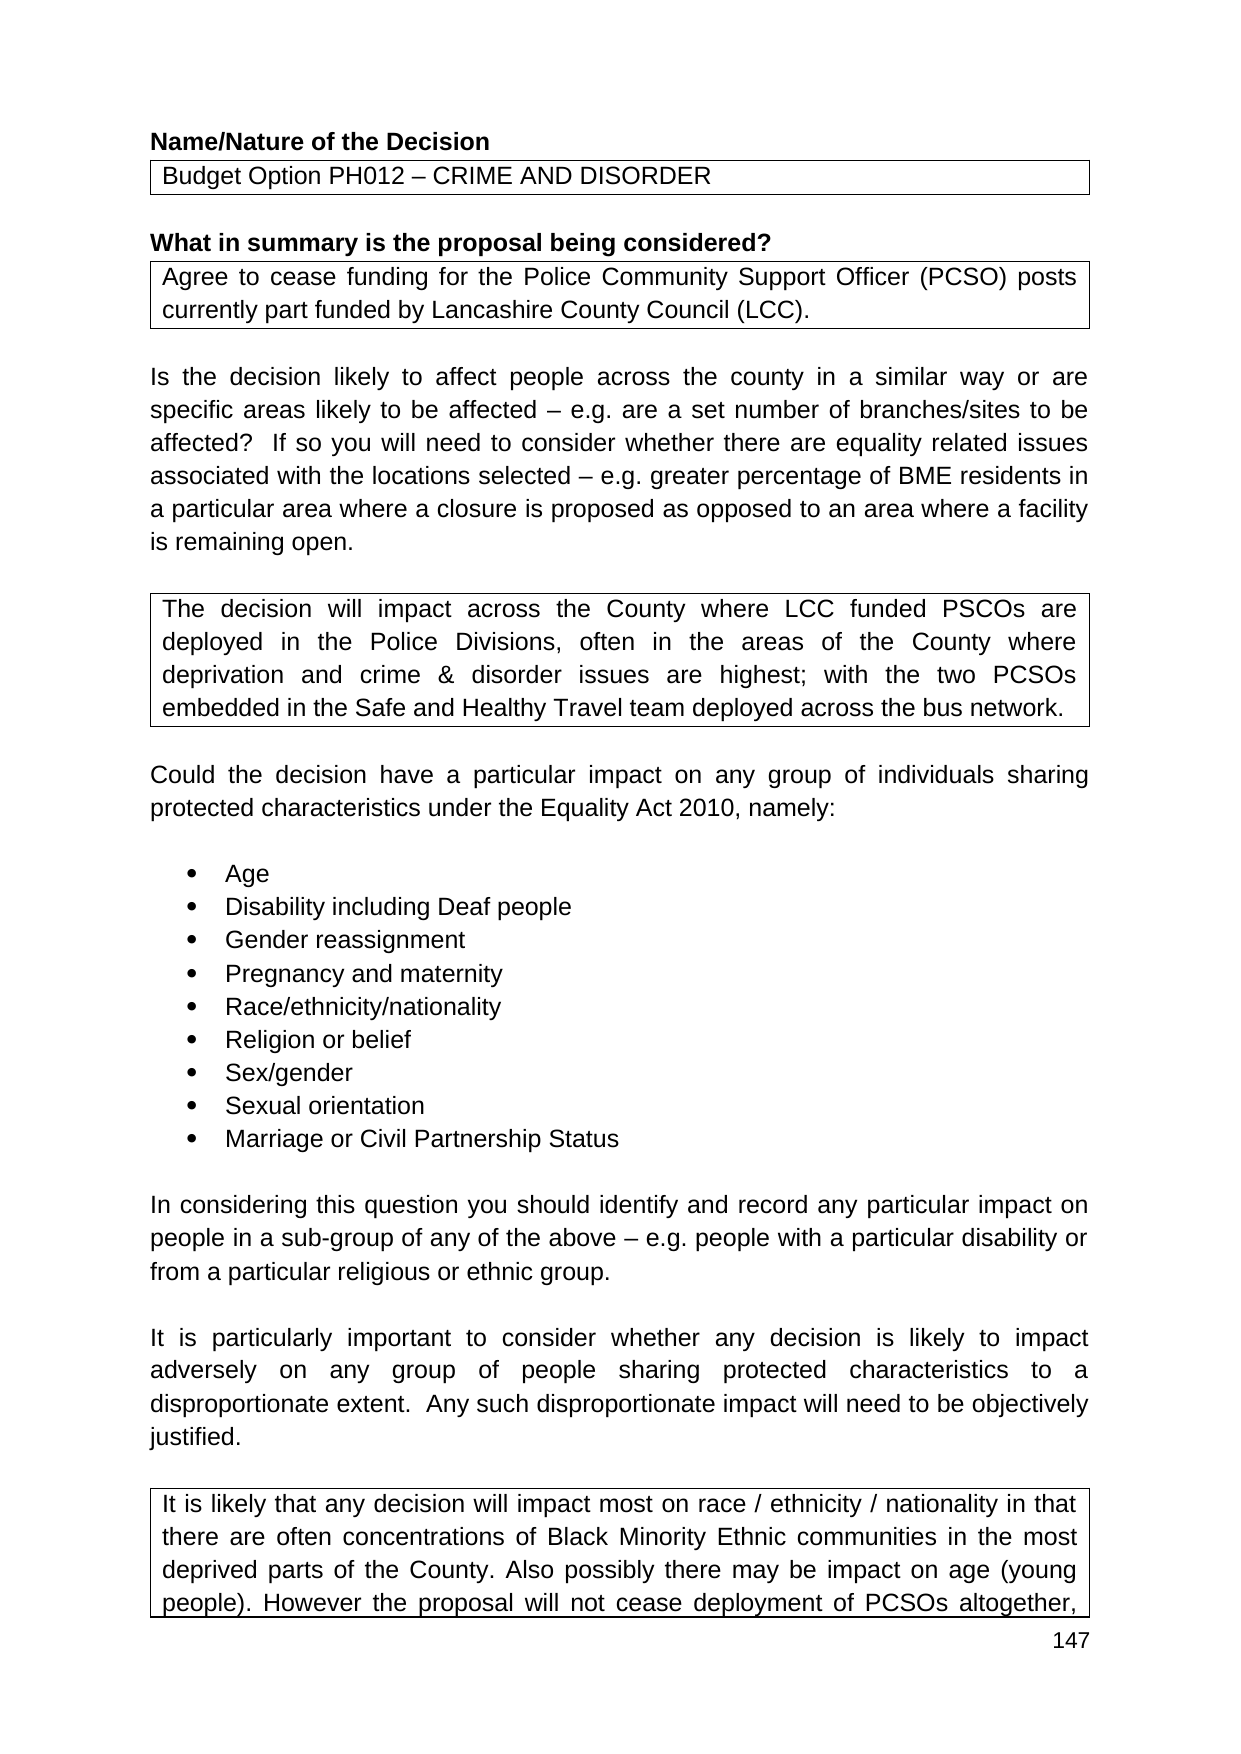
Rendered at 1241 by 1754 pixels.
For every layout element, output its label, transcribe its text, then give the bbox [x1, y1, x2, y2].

list Age [187, 859, 1090, 888]
table_header Budget Option PH012 – CRIME AND DISORDER [151, 161, 1089, 194]
text It is particularly important to consider whether any decision is likely to impact adversely on any group of people sharing protected characteristics to a disproportionate extent. Any such disproportionate impact will need to be objectively justified. [150, 1322, 1090, 1450]
list Sexual orientation [187, 1091, 1090, 1120]
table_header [151, 1489, 1089, 1616]
list Race/ethnicity/nationality [187, 992, 1090, 1021]
text Is the decision likely to affect people across the county in a similar way or are specific areas likely to be affected – e.g. are a set number of branches/sites to be affected? If so you will need to consider whether there are equality related issues associated with the locations selected – e.g. greater percentage of BME residents in a particular area where a closure is proposed as opposed to an area where a facility is remaining open. [150, 362, 1090, 556]
text Name/Nature of the Decision [150, 127, 1090, 155]
list Pregnancy and maternity [187, 959, 1090, 987]
list Marriage or Civil Partnership Status [187, 1124, 1090, 1153]
list Sex/gender [187, 1058, 1090, 1087]
list Disability including Deaf people [187, 892, 1090, 921]
table_header Agree to cease funding for the Police Community Support Officer (PCSO) posts currently part funded by Lancashire County Council (LCC). [151, 262, 1089, 328]
text What in summary is the proposal being considered? [150, 228, 1090, 256]
table_header The decision will impact across the County where LCC funded PSCOs are deployed in the Police Divisions, often in the areas of the County where deprivation and crime & disorder issues are highest; with the two PCSOs embedded in the Safe and Healthy Travel team deployed across the bus network. [151, 594, 1089, 726]
list Gender reassignment [187, 926, 1090, 954]
text Could the decision have a particular impact on any group of individuals sharing protected characteristics under the Equality Act 2010, namely: [150, 760, 1090, 822]
list Religion or belief [187, 1025, 1090, 1054]
text In considering this question you should identify and record any particular impact on people in a sub-group of any of the above – e.g. people with a particular disability or from a particular religious or ethnic group. [150, 1190, 1090, 1285]
